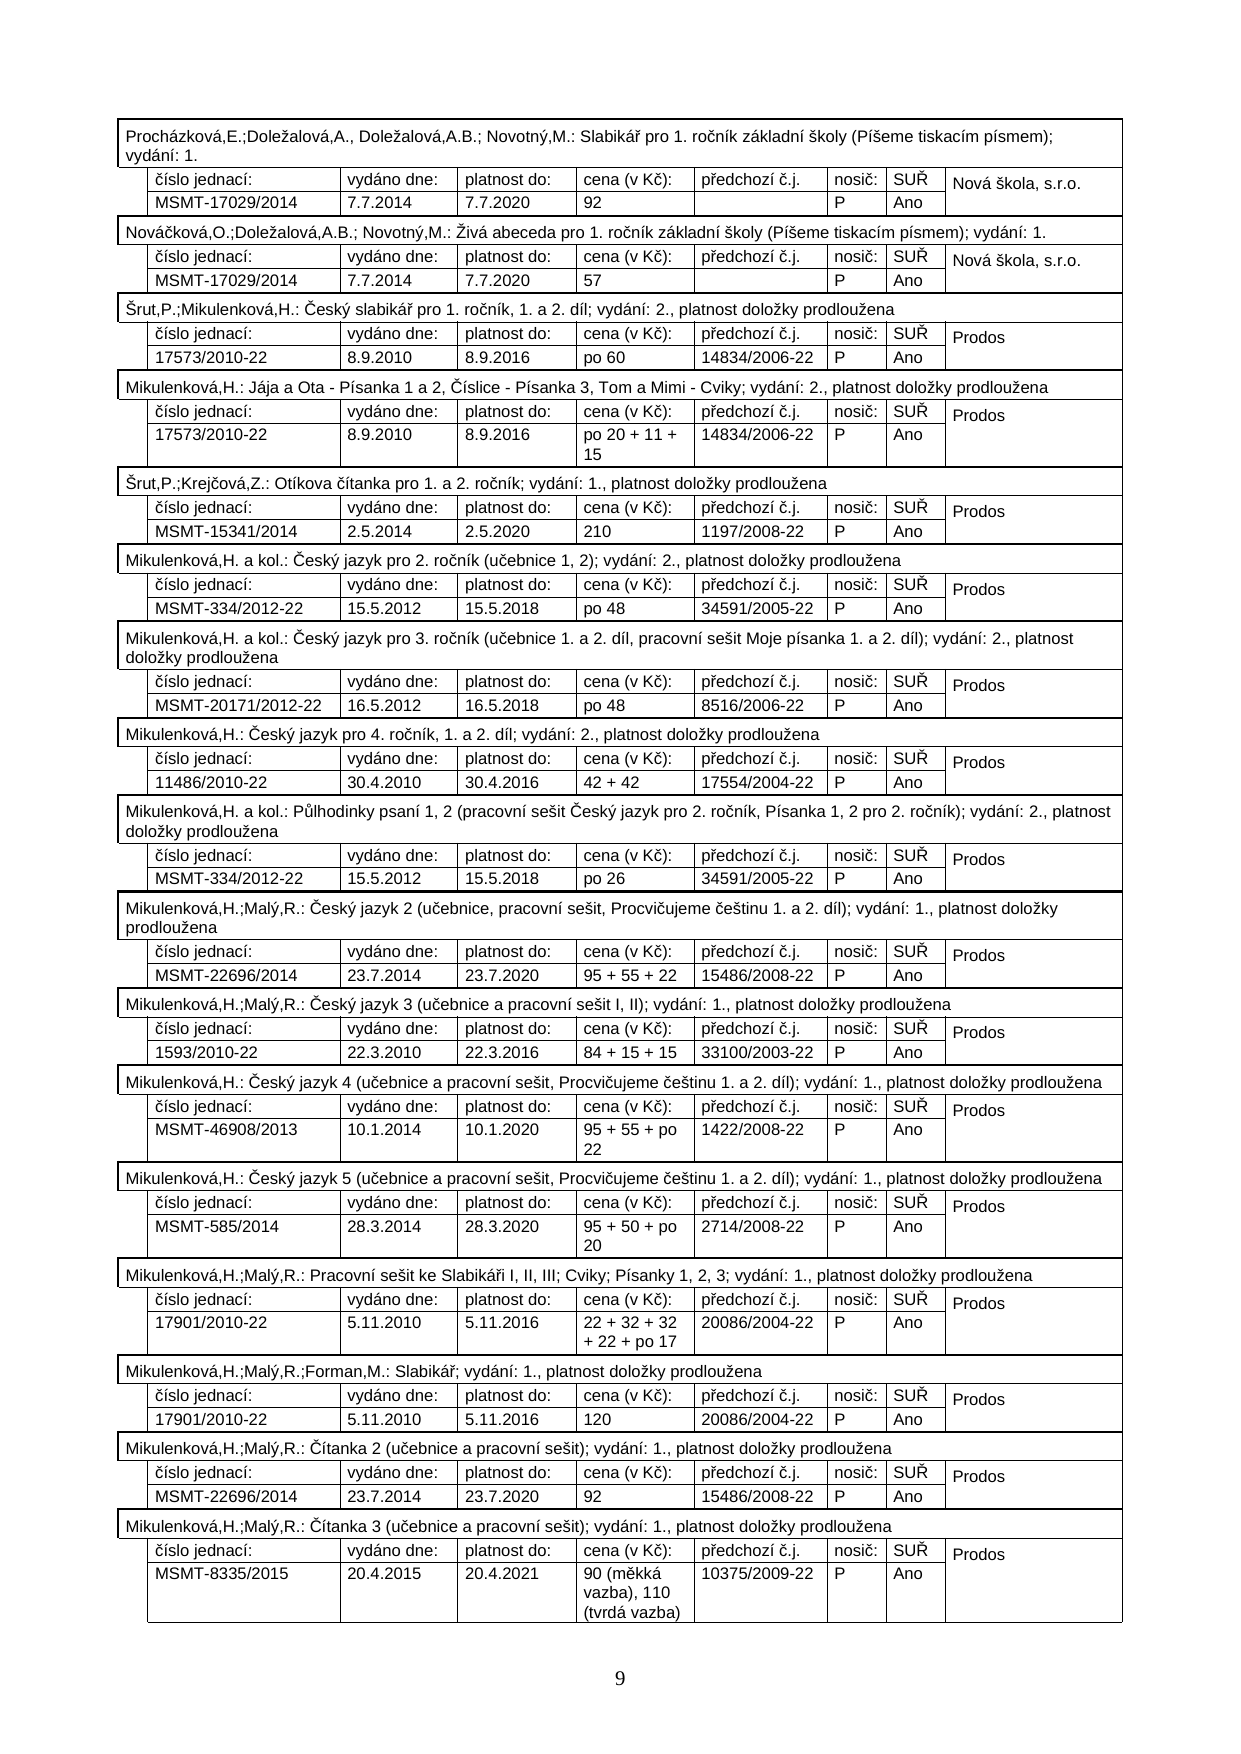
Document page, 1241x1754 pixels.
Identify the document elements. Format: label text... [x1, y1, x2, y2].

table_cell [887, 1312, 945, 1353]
table_cell 17573/2010-22 [148, 346, 340, 369]
table_cell 15.5.2012 [341, 868, 457, 890]
table_cell platnost do: [458, 1095, 576, 1118]
table_cell vydáno dne: [341, 1095, 457, 1118]
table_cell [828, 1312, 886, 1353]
table_cell předchozí č.j. [695, 400, 827, 423]
table_cell vydáno dne: [341, 1018, 457, 1040]
table_cell 42 + 42 [577, 771, 694, 794]
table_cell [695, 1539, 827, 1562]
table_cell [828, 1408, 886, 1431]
table_cell Nová škola, s.r.o. [946, 245, 1122, 292]
table_cell po 26 [577, 868, 694, 890]
table_cell cena (v Kč): [577, 245, 694, 268]
table_cell 8.9.2016 [458, 346, 576, 369]
table_cell Ano [887, 269, 945, 292]
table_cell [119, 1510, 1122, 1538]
table_cell Ano [887, 598, 945, 620]
table_cell 30.4.2016 [458, 771, 576, 794]
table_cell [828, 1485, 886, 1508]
table_cell 95 + 55 + 22 [577, 964, 694, 987]
table_cell MSMT-334/2012-22 [148, 868, 340, 890]
table_cell číslo jednací: [148, 844, 340, 867]
table_cell [695, 269, 827, 292]
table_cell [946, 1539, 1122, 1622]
table_cell nosič: [828, 574, 886, 596]
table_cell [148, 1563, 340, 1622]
table_cell Ano [887, 192, 945, 214]
table_cell 7.7.2020 [458, 269, 576, 292]
table_cell cena (v Kč): [577, 496, 694, 519]
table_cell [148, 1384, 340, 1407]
table_cell předchozí č.j. [695, 323, 827, 345]
table_cell Mikulenková,H.: Český jazyk pro 4. ročník, 1. a 2. díl; vydání: 2., platnost doložky prodloužena [119, 719, 1122, 746]
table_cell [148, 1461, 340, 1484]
table_cell Ano [887, 964, 945, 987]
table_cell 95 + 55 + po 22 [577, 1119, 694, 1161]
table_cell předchozí č.j. [695, 670, 827, 693]
table_cell číslo jednací: [148, 574, 340, 596]
table_cell 15486/2008-22 [695, 964, 827, 987]
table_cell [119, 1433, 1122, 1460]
table_cell 1197/2008-22 [695, 520, 827, 543]
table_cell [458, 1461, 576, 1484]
table_cell cena (v Kč): [577, 1018, 694, 1040]
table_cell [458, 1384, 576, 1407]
table_cell 34591/2005-22 [695, 868, 827, 890]
table_cell 2.5.2020 [458, 520, 576, 543]
table_cell SUŘ [887, 400, 945, 423]
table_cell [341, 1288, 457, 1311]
table_cell 16.5.2012 [341, 694, 457, 717]
table_cell číslo jednací: [148, 1095, 340, 1118]
table_cell předchozí č.j. [695, 496, 827, 519]
table_cell SUŘ [887, 844, 945, 867]
table_cell vydáno dne: [341, 496, 457, 519]
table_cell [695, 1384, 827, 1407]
table_cell po 48 [577, 598, 694, 620]
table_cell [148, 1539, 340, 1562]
table_cell 8516/2006-22 [695, 694, 827, 717]
table_cell číslo jednací: [148, 323, 340, 345]
table_cell P [828, 269, 886, 292]
table_cell 34591/2005-22 [695, 598, 827, 620]
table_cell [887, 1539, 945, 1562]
table_cell platnost do: [458, 940, 576, 963]
table_cell Mikulenková,H.: Jája a Ota - Písanka 1 a 2, Číslice - Písanka 3, Tom a Mimi - Cviky; vydání: 2., platnost doložky prodloužena [119, 371, 1122, 399]
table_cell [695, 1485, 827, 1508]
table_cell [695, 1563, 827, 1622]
table_cell 23.7.2020 [458, 964, 576, 987]
table_cell cena (v Kč): [577, 844, 694, 867]
table_cell 11486/2010-22 [148, 771, 340, 794]
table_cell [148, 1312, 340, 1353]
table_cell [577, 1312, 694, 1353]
table_cell Mikulenková,H.: Český jazyk 5 (učebnice a pracovní sešit, Procvičujeme češtinu 1. a 2. díl); vydání: 1., platnost doložky prodloužena [119, 1163, 1122, 1190]
table_cell nosič: [828, 1191, 886, 1214]
table_cell 15.5.2018 [458, 868, 576, 890]
table_cell nosič: [828, 323, 886, 345]
table_cell Prodos [946, 747, 1122, 794]
table_cell Ano [887, 694, 945, 717]
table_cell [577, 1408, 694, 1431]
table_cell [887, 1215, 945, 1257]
table_cell P [828, 868, 886, 890]
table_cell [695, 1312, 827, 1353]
table_cell nosič: [828, 1095, 886, 1118]
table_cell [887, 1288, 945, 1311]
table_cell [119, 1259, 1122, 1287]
table_cell 8.9.2010 [341, 346, 457, 369]
table_cell 10.1.2014 [341, 1119, 457, 1161]
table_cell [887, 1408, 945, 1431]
table_cell předchozí č.j. [695, 747, 827, 770]
table_cell SUŘ [887, 245, 945, 268]
table_cell 210 [577, 520, 694, 543]
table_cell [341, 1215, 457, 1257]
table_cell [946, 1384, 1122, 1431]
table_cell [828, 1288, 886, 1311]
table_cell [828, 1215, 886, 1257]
table_cell 7.7.2020 [458, 192, 576, 214]
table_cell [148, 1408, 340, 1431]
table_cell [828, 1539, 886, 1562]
table_cell SUŘ [887, 1095, 945, 1118]
table_cell číslo jednací: [148, 670, 340, 693]
table_cell platnost do: [458, 245, 576, 268]
table_cell cena (v Kč): [577, 574, 694, 596]
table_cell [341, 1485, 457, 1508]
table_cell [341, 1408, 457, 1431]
table_cell 15.5.2018 [458, 598, 576, 620]
table_cell Mikulenková,H.: Český jazyk 4 (učebnice a pracovní sešit, Procvičujeme češtinu 1. a 2. díl); vydání: 1., platnost doložky prodloužena [119, 1066, 1122, 1094]
table_cell platnost do: [458, 1018, 576, 1040]
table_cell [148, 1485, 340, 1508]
table_cell Prodos [946, 400, 1122, 466]
table_cell cena (v Kč): [577, 1191, 694, 1214]
table_cell 14834/2006-22 [695, 424, 827, 466]
table_cell 8.9.2010 [341, 424, 457, 466]
table_cell 22.3.2016 [458, 1041, 576, 1064]
table_cell 22.3.2010 [341, 1041, 457, 1064]
table_cell SUŘ [887, 574, 945, 596]
table_cell číslo jednací: [148, 747, 340, 770]
table_cell P [828, 424, 886, 466]
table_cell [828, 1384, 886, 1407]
table_cell P [828, 1041, 886, 1064]
table_cell předchozí č.j. [695, 245, 827, 268]
table_cell předchozí č.j. [695, 1095, 827, 1118]
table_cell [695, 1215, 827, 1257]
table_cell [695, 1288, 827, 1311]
table_cell P [828, 598, 886, 620]
table_cell vydáno dne: [341, 1191, 457, 1214]
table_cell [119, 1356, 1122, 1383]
table_cell SUŘ [887, 168, 945, 191]
table_cell Mikulenková,H. a kol.: Půlhodinky psaní 1, 2 (pracovní sešit Český jazyk pro 2. ročník, Písanka 1, 2 pro 2. ročník); vydání: 2., platnost doložky prodloužena [119, 796, 1122, 843]
table_cell Mikulenková,H.;Malý,R.: Český jazyk 3 (učebnice a pracovní sešit I, II); vydání: 1., platnost doložky prodloužena [119, 989, 1122, 1016]
table_cell nosič: [828, 496, 886, 519]
table_cell 33100/2003-22 [695, 1041, 827, 1064]
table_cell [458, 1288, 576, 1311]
table_cell MSMT-22696/2014 [148, 964, 340, 987]
table_cell platnost do: [458, 574, 576, 596]
table_cell číslo jednací: [148, 245, 340, 268]
table_cell nosič: [828, 168, 886, 191]
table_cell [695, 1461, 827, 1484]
table_cell P [828, 346, 886, 369]
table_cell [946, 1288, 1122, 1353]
table_cell P [828, 520, 886, 543]
table_cell Prodos [946, 940, 1122, 987]
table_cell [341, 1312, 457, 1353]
table_cell Mikulenková,H. a kol.: Český jazyk pro 3. ročník (učebnice 1. a 2. díl, pracovní sešit Moje písanka 1. a 2. díl); vydání: 2., platnost doložky prodloužena [119, 622, 1122, 669]
table_cell P [828, 694, 886, 717]
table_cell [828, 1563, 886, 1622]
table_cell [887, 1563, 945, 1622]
table_cell Prodos [946, 496, 1122, 543]
table_cell číslo jednací: [148, 400, 340, 423]
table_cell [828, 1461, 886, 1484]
table_cell vydáno dne: [341, 323, 457, 345]
table_cell Procházková,E.;Doležalová,A., Doležalová,A.B.; Novotný,M.: Slabikář pro 1. ročník základní školy (Píšeme tiskacím písmem); vydání: 1. [119, 120, 1122, 167]
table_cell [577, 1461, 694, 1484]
table_cell vydáno dne: [341, 670, 457, 693]
table_cell 7.7.2014 [341, 269, 457, 292]
table_cell cena (v Kč): [577, 1095, 694, 1118]
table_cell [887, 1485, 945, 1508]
table_cell 57 [577, 269, 694, 292]
table_cell 1422/2008-22 [695, 1119, 827, 1161]
table_cell MSMT-585/2014 [148, 1215, 340, 1257]
table_cell P [828, 964, 886, 987]
table_cell 7.7.2014 [341, 192, 457, 214]
table_cell 14834/2006-22 [695, 346, 827, 369]
table_cell SUŘ [887, 940, 945, 963]
table_cell vydáno dne: [341, 844, 457, 867]
table_cell MSMT-15341/2014 [148, 520, 340, 543]
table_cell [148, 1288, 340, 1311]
table_cell 17573/2010-22 [148, 424, 340, 466]
table_cell Ano [887, 1041, 945, 1064]
table_cell Ano [887, 520, 945, 543]
table_cell Mikulenková,H.;Malý,R.: Český jazyk 2 (učebnice, pracovní sešit, Procvičujeme češtinu 1. a 2. díl); vydání: 1., platnost doložky prodloužena [119, 893, 1122, 939]
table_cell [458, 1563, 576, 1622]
table_cell cena (v Kč): [577, 747, 694, 770]
table_cell nosič: [828, 1018, 886, 1040]
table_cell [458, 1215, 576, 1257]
table_cell Prodos [946, 1191, 1122, 1257]
table_cell Ano [887, 424, 945, 466]
table_cell 15.5.2012 [341, 598, 457, 620]
table_cell předchozí č.j. [695, 168, 827, 191]
table_cell nosič: [828, 844, 886, 867]
table_cell nosič: [828, 940, 886, 963]
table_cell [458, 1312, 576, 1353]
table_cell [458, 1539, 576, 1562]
table_cell předchozí č.j. [695, 574, 827, 596]
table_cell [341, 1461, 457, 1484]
table_cell cena (v Kč): [577, 168, 694, 191]
table_cell SUŘ [887, 496, 945, 519]
table_cell cena (v Kč): [577, 400, 694, 423]
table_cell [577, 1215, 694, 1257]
table_cell Ano [887, 346, 945, 369]
table_cell číslo jednací: [148, 1191, 340, 1214]
table_cell nosič: [828, 245, 886, 268]
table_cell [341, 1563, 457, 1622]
table_cell 16.5.2018 [458, 694, 576, 717]
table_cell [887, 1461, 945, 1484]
table_cell cena (v Kč): [577, 670, 694, 693]
table_cell Mikulenková,H. a kol.: Český jazyk pro 2. ročník (učebnice 1, 2); vydání: 2., platnost doložky prodloužena [119, 545, 1122, 572]
table_cell SUŘ [887, 670, 945, 693]
table_cell 23.7.2014 [341, 964, 457, 987]
table_cell Prodos [946, 1018, 1122, 1064]
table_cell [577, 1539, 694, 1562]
table_cell nosič: [828, 670, 886, 693]
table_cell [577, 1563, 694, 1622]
table_cell Šrut,P.;Krejčová,Z.: Otíkova čítanka pro 1. a 2. ročník; vydání: 1., platnost doložky prodloužena [119, 468, 1122, 495]
table_cell číslo jednací: [148, 1018, 340, 1040]
table_cell Ano [887, 771, 945, 794]
table_cell MSMT-46908/2013 [148, 1119, 340, 1161]
table_cell Nová škola, s.r.o. [946, 168, 1122, 214]
table_cell MSMT-17029/2014 [148, 192, 340, 214]
table_cell SUŘ [887, 1191, 945, 1214]
table_cell předchozí č.j. [695, 1018, 827, 1040]
table_cell platnost do: [458, 844, 576, 867]
table_cell MSMT-17029/2014 [148, 269, 340, 292]
table_cell vydáno dne: [341, 400, 457, 423]
table_cell nosič: [828, 747, 886, 770]
table_cell předchozí č.j. [695, 1191, 827, 1214]
table_cell po 48 [577, 694, 694, 717]
table_cell vydáno dne: [341, 574, 457, 596]
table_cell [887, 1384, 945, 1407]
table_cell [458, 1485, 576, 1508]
table_cell platnost do: [458, 400, 576, 423]
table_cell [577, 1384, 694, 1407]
table_cell platnost do: [458, 323, 576, 345]
table_cell SUŘ [887, 1018, 945, 1040]
table_cell 84 + 15 + 15 [577, 1041, 694, 1064]
table_cell Nováčková,O.;Doležalová,A.B.; Novotný,M.: Živá abeceda pro 1. ročník základní školy (Píšeme tiskacím písmem); vydání: 1. [119, 217, 1122, 244]
table_cell Prodos [946, 1095, 1122, 1161]
table_cell vydáno dne: [341, 245, 457, 268]
table_cell 17554/2004-22 [695, 771, 827, 794]
table_cell číslo jednací: [148, 940, 340, 963]
table_cell vydáno dne: [341, 168, 457, 191]
table_cell po 60 [577, 346, 694, 369]
table_cell Prodos [946, 323, 1122, 369]
table_cell Prodos [946, 844, 1122, 890]
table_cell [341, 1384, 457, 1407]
table_cell P [828, 771, 886, 794]
table_cell platnost do: [458, 747, 576, 770]
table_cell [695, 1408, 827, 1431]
table_cell MSMT-334/2012-22 [148, 598, 340, 620]
table_cell P [828, 1119, 886, 1161]
table_cell platnost do: [458, 1191, 576, 1214]
table_cell SUŘ [887, 747, 945, 770]
table_cell cena (v Kč): [577, 940, 694, 963]
table_cell [695, 192, 827, 214]
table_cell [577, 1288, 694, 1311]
table_cell 8.9.2016 [458, 424, 576, 466]
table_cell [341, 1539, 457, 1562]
table_cell 1593/2010-22 [148, 1041, 340, 1064]
table_cell P [828, 192, 886, 214]
table_cell Šrut,P.;Mikulenková,H.: Český slabikář pro 1. ročník, 1. a 2. díl; vydání: 2., platnost doložky prodloužena [119, 294, 1122, 321]
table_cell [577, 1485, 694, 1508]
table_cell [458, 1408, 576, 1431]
table_cell vydáno dne: [341, 747, 457, 770]
table_cell 92 [577, 192, 694, 214]
table_cell vydáno dne: [341, 940, 457, 963]
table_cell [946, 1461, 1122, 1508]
table_cell 30.4.2010 [341, 771, 457, 794]
table_cell předchozí č.j. [695, 844, 827, 867]
table_cell číslo jednací: [148, 496, 340, 519]
table_cell předchozí č.j. [695, 940, 827, 963]
table_cell Ano [887, 1119, 945, 1161]
table_cell MSMT-20171/2012-22 [148, 694, 340, 717]
table_cell Prodos [946, 670, 1122, 717]
table_cell platnost do: [458, 670, 576, 693]
table_cell SUŘ [887, 323, 945, 345]
table_cell Prodos [946, 574, 1122, 620]
table_cell nosič: [828, 400, 886, 423]
table_cell po 20 + 11 + 15 [577, 424, 694, 466]
table_cell cena (v Kč): [577, 323, 694, 345]
table_cell platnost do: [458, 496, 576, 519]
table_cell číslo jednací: [148, 168, 340, 191]
table_cell 10.1.2020 [458, 1119, 576, 1161]
table_cell platnost do: [458, 168, 576, 191]
table_cell 2.5.2014 [341, 520, 457, 543]
table_cell Ano [887, 868, 945, 890]
